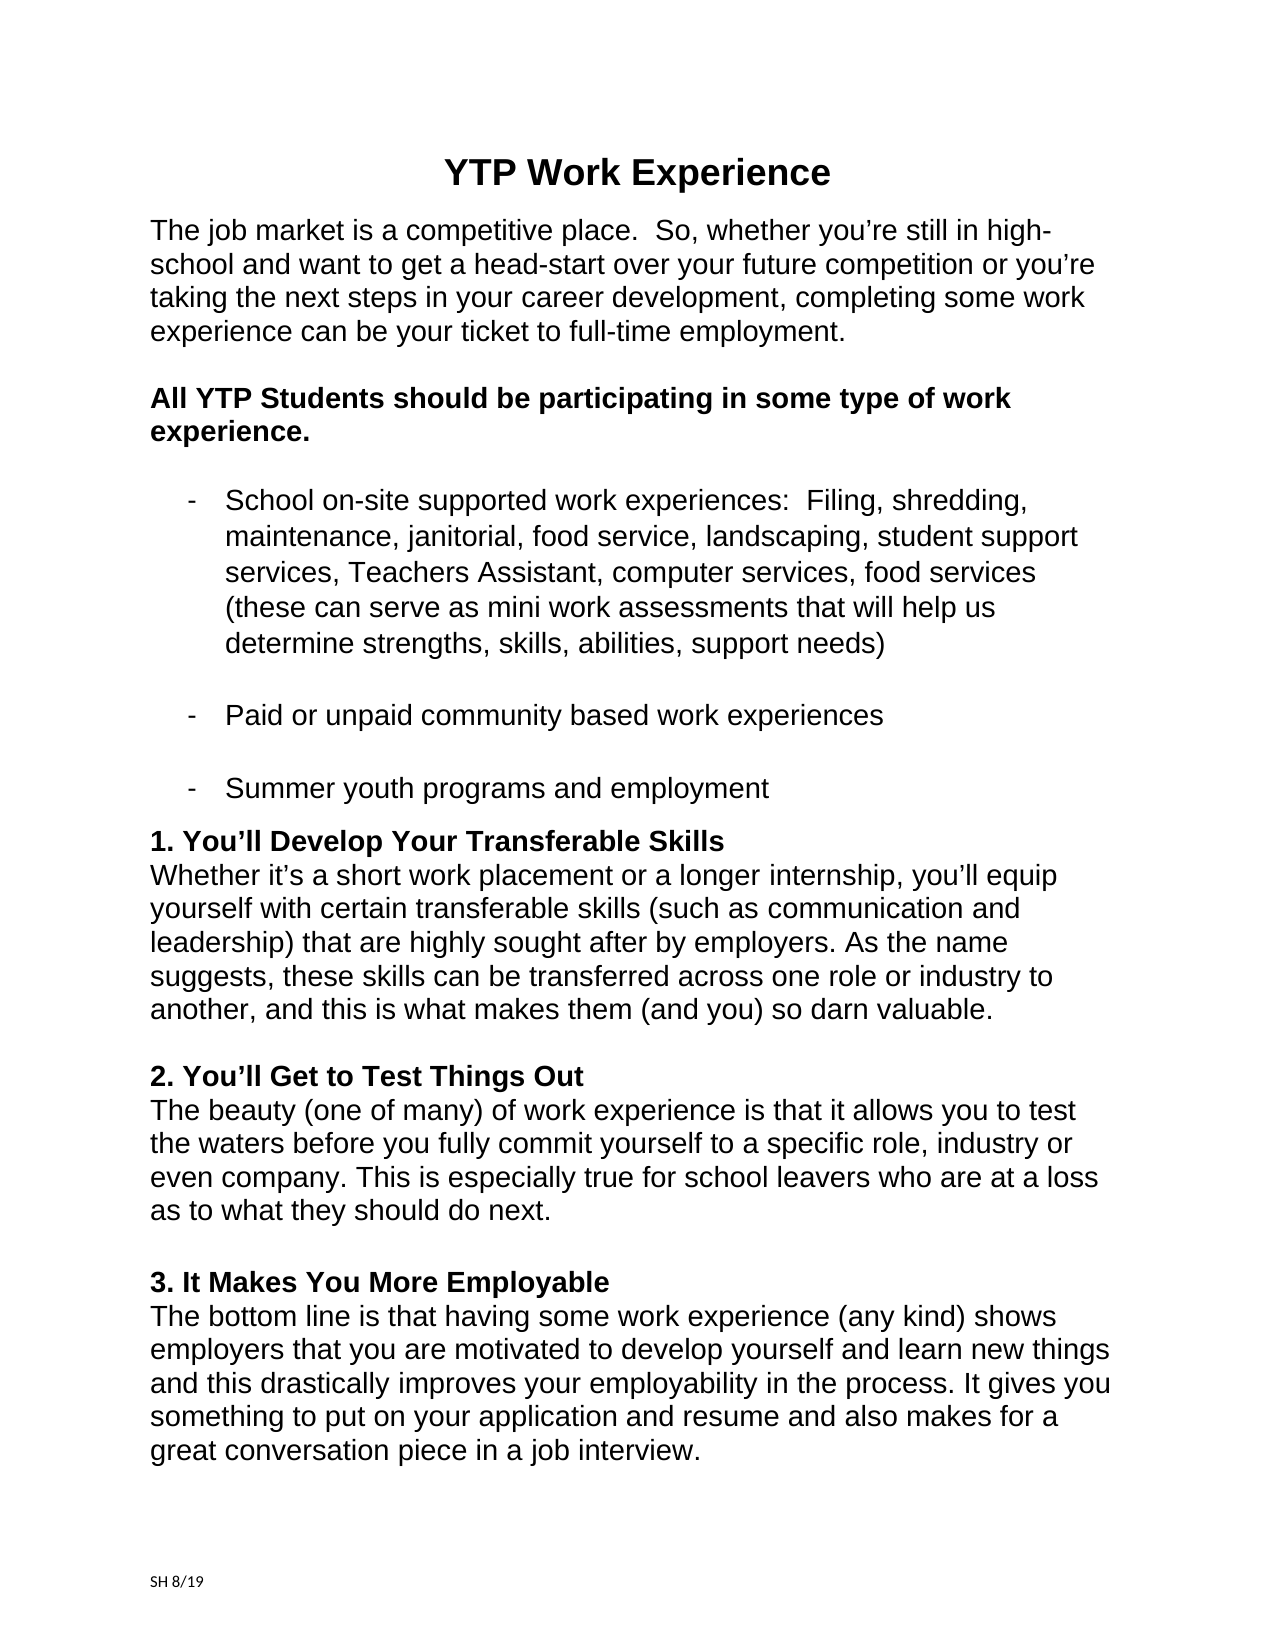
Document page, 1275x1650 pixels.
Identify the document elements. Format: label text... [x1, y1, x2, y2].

text The beauty (one of many) of work experience is that it allows you to test the waters before you fully commit yourself to a specific role, industry or even company. This is especially true for school leavers who are at a loss as to what they should do next. [150, 1093, 1125, 1227]
list Summer youth programs and employment [187, 770, 1125, 806]
text The bottom line is that having some work experience (any kind) shows employers that you are motivated to develop yourself and learn new things and this drastically improves your employability in the process. It gives you something to put on your application and resume and also makes for a great conversation piece in a job interview. [150, 1299, 1125, 1466]
text 1. You’ll Develop Your Transferable Skills [150, 824, 1125, 858]
text The job market is a competitive place. So, whether you’re still in high-school and want to get a head-start over your future competition or you’re taking the next steps in your career development, completing some work experience can be your ticket to full-time employment. [150, 213, 1125, 347]
text Whether it’s a short work placement or a longer internship, you’ll equip yourself with certain transferable skills (such as communication and leadership) that are highly sought after by employers. As the name suggests, these skills can be transferred across one role or industry to another, and this is what makes them (and you) so darn valuable. [150, 858, 1125, 1026]
text 2. You’ll Get to Test Things Out [150, 1059, 1125, 1093]
text YTP Work Experience [150, 150, 1125, 193]
text All YTP Students should be participating in some type of work experience. [150, 381, 1125, 448]
list Paid or unpaid community based work experiences [187, 697, 1125, 732]
text 3. It Makes You More Employable [150, 1265, 1125, 1299]
list School on-site supported work experiences: Filing, shredding, maintenance, janitorial, food service, landscaping, student support services, Teachers Assistant, computer services, food services (these can serve as mini work assessments that will help us determine strengths, skills, abilities, support needs) [187, 482, 1125, 659]
